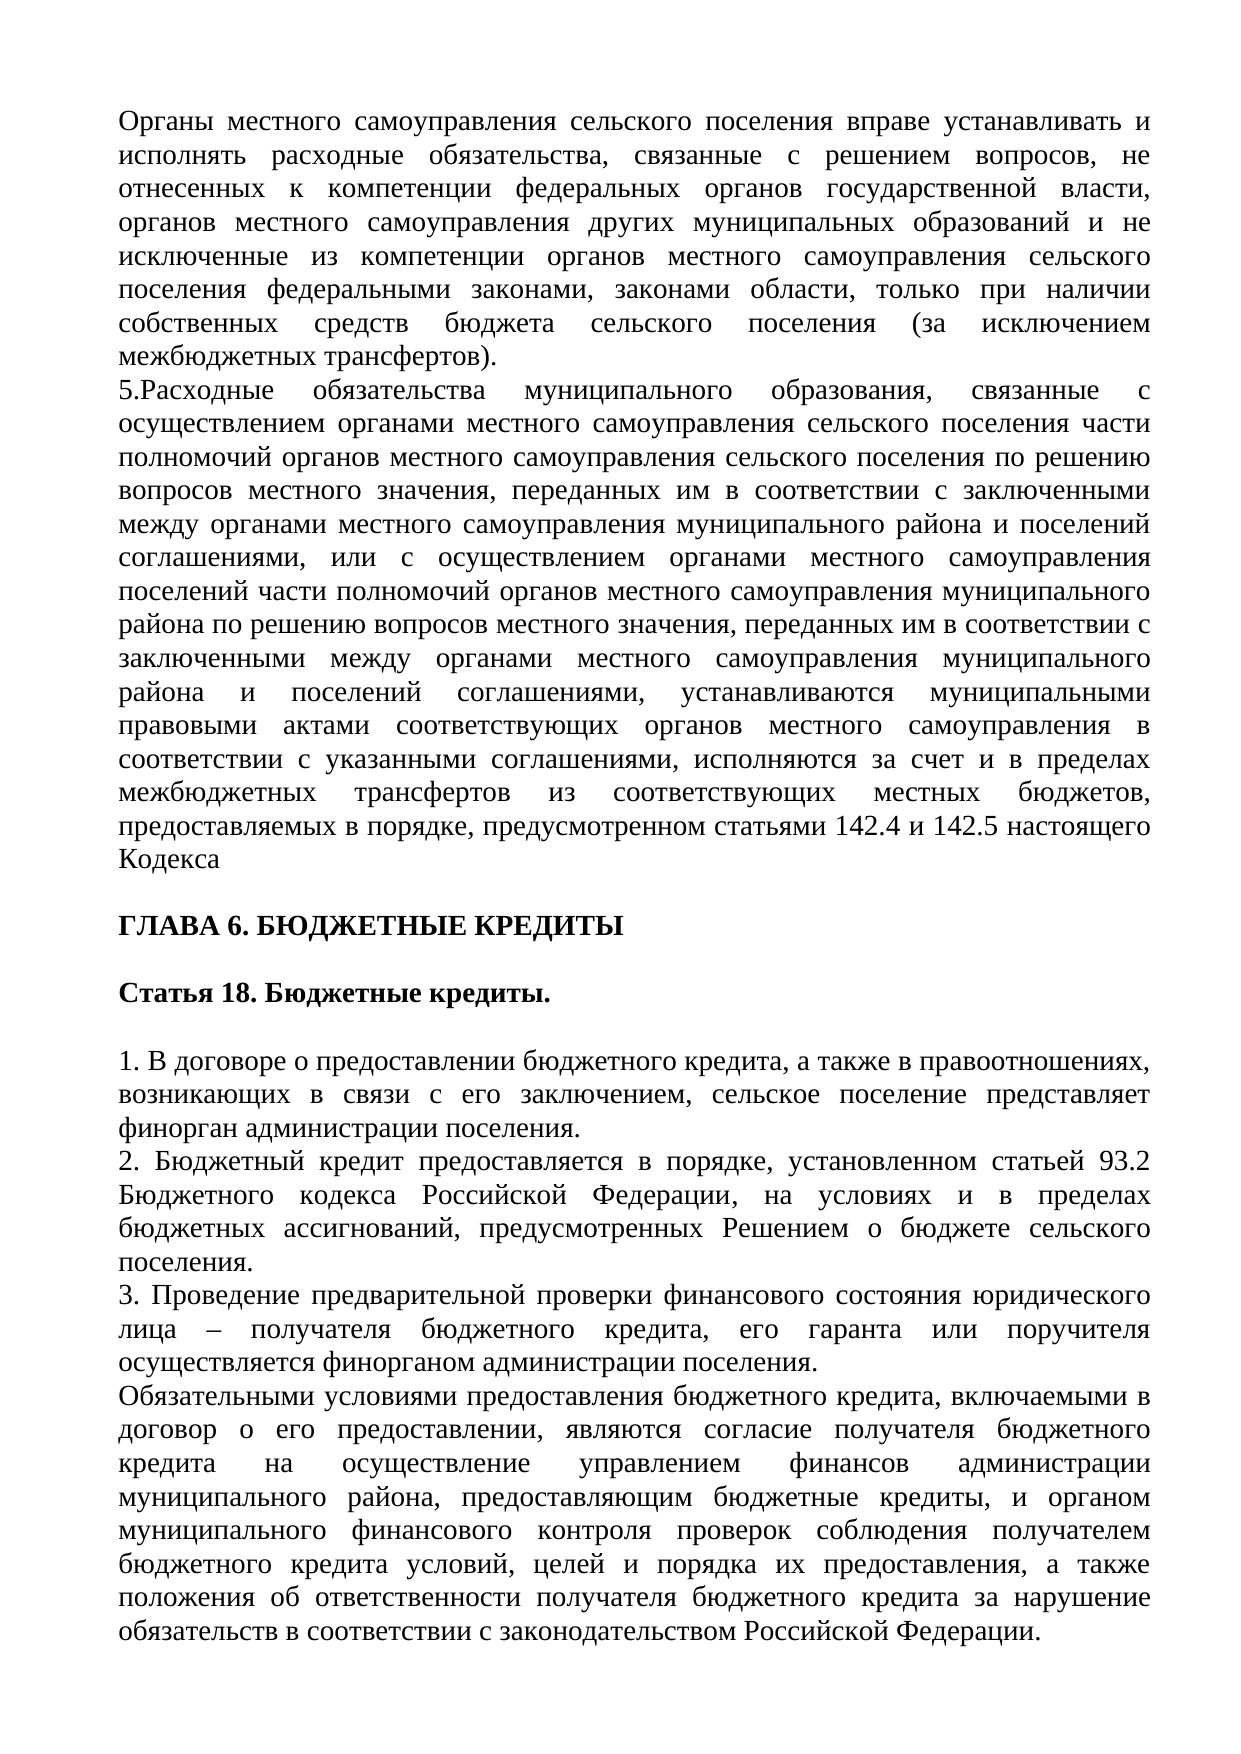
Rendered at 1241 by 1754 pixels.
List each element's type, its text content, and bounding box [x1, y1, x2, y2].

text Обязательными условиями предоставления бюджетного кредита, включаемыми в договор о его предоставлении, являются согласие получателя бюджетного кредита на осуществление управлением финансов администрации муниципального района, предоставляющим бюджетные кредиты, и органом муниципального финансового контроля проверок соблюдения получателем бюджетного кредита условий, целей и порядка их предоставления, а также положения об ответственности получателя бюджетного кредита за нарушение обязательств в соответствии с законодательством Российской Федерации. [118, 1378, 1152, 1646]
text 2. Бюджетный кредит предоставляется в порядке, установленном статьей 93.2 Бюджетного кодекса Российской Федерации, на условиях и в пределах бюджетных ассигнований, предусмотренных Решением о бюджете сельского поселения. [118, 1143, 1152, 1277]
text 1. В договоре о предоставлении бюджетного кредита, а также в правоотношениях, возникающих в связи с его заключением, сельское поселение представляет финорган администрации поселения. [118, 1043, 1152, 1143]
text Статья 18. Бюджетные кредиты. [118, 976, 1152, 1009]
text ГЛАВА 6. БЮДЖЕТНЫЕ КРЕДИТЫ [118, 908, 1152, 942]
text 5.Расходные обязательства муниципального образования, связанные с осуществлением органами местного самоуправления сельского поселения части полномочий органов местного самоуправления сельского поселения по решению вопросов местного значения, переданных им в соответствии с заключенными между органами местного самоуправления муниципального района и поселений соглашениями, или с осуществлением органами местного самоуправления поселений части полномочий органов местного самоуправления муниципального района по решению вопросов местного значения, переданных им в соответствии с заключенными между органами местного самоуправления муниципального района и поселений соглашениями, устанавливаются муниципальными правовыми актами соответствующих органов местного самоуправления в соответствии с указанными соглашениями, исполняются за счет и в пределах межбюджетных трансфертов из соответствующих местных бюджетов, предоставляемых в порядке, предусмотренном статьями 142.4 и 142.5 настоящего Кодекса [118, 372, 1152, 875]
text 3. Проведение предварительной проверки финансового состояния юридического лица – получателя бюджетного кредита, его гаранта или поручителя осуществляется финорганом администрации поселения. [118, 1277, 1152, 1378]
text Органы местного самоуправления сельского поселения вправе устанавливать и исполнять расходные обязательства, связанные с решением вопросов, не отнесенных к компетенции федеральных органов государственной власти, органов местного самоуправления других муниципальных образований и не исключенные из компетенции органов местного самоуправления сельского поселения федеральными законами, законами области, только при наличии собственных средств бюджета сельского поселения (за исключением межбюджетных трансфертов). [118, 103, 1152, 372]
